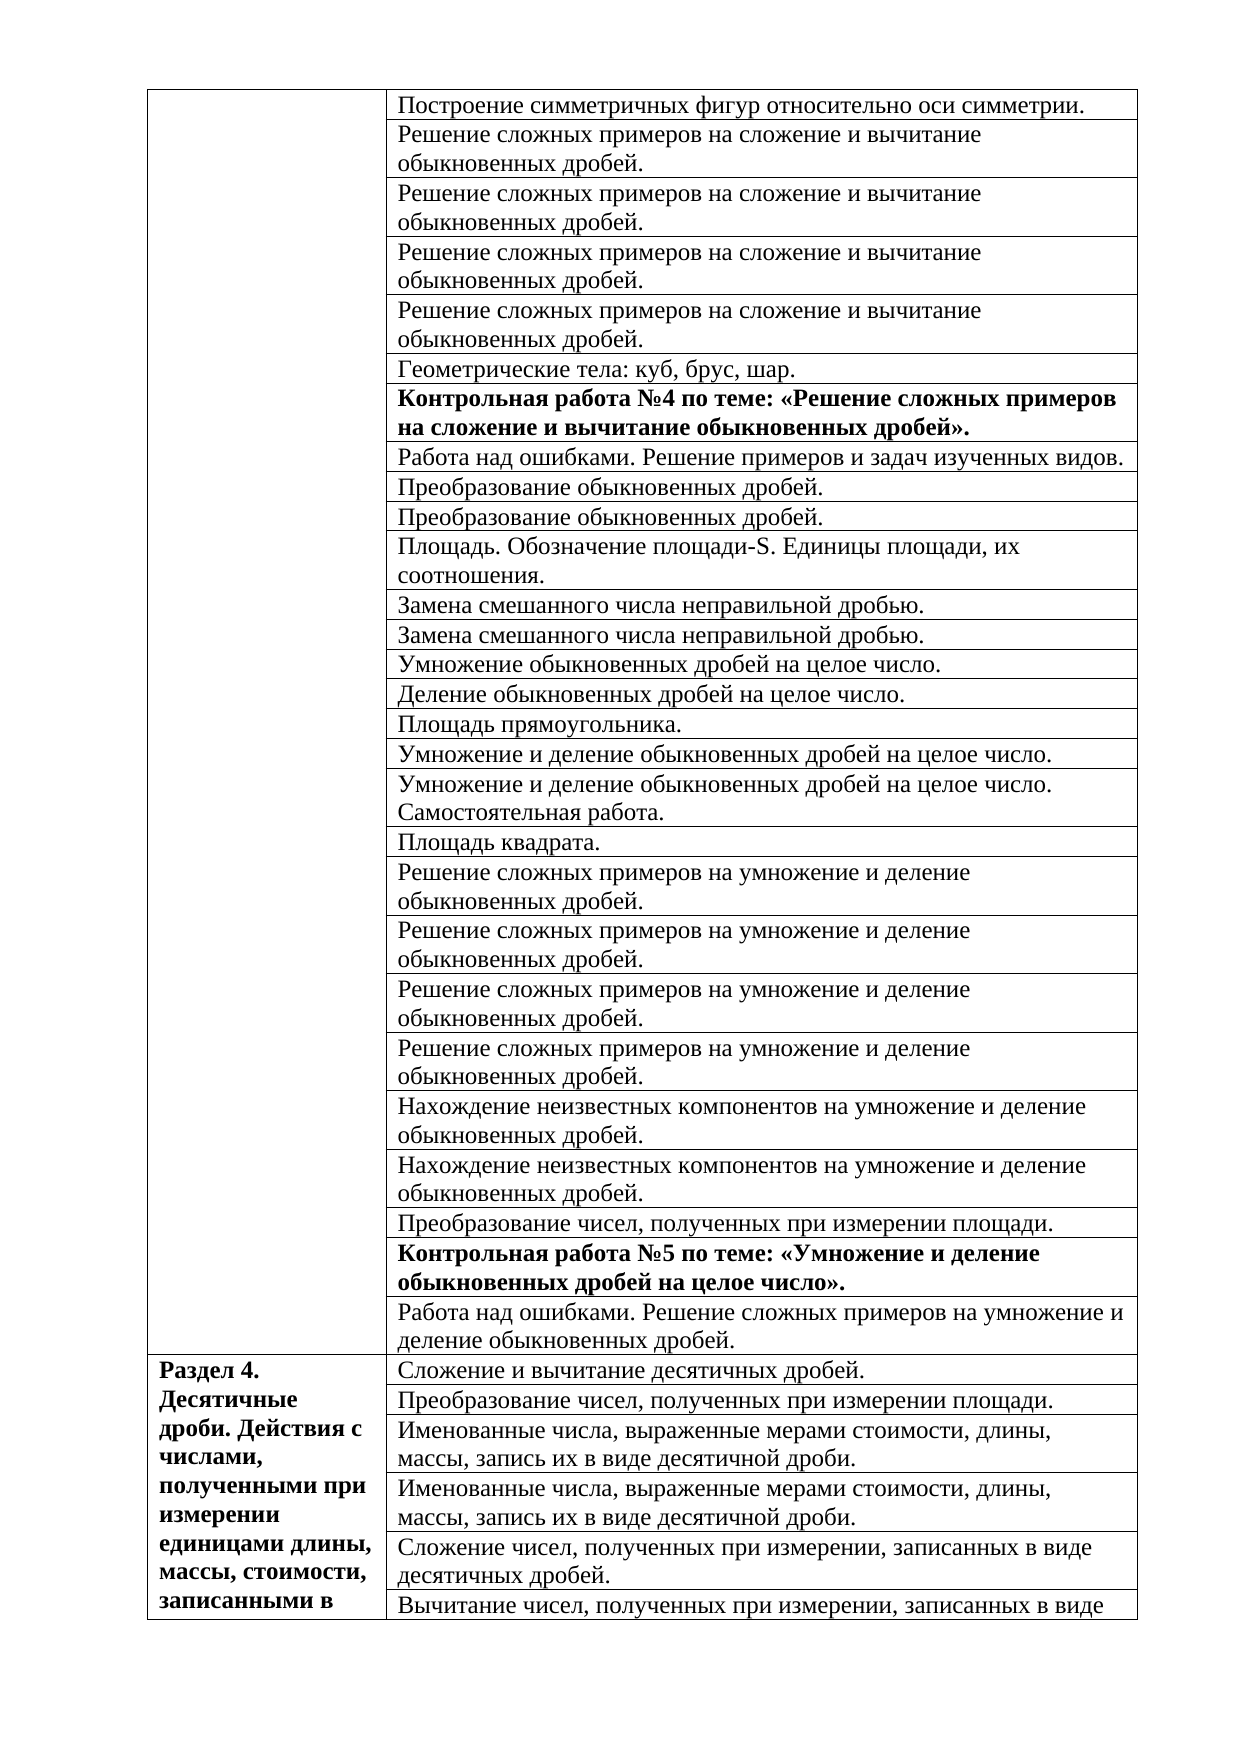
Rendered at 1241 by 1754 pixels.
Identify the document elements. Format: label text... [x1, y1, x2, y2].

table_cell Решение сложных примеров на умножение и деление обыкновенных дробей. [387, 916, 1137, 973]
table_cell Замена смешанного числа неправильной дробью. [387, 590, 1137, 619]
table_cell Работа над ошибками. Решение сложных примеров на умножение и деление обыкновенных дробей. [387, 1297, 1137, 1354]
table_cell Решение сложных примеров на сложение и вычитание обыкновенных дробей. [387, 295, 1137, 353]
table_cell Умножение обыкновенных дробей на целое число. [387, 650, 1137, 678]
table_cell Деление обыкновенных дробей на целое число. [387, 679, 1137, 708]
table_cell Решение сложных примеров на умножение и деление обыкновенных дробей. [387, 857, 1137, 914]
table_cell Площадь. Обозначение площади-S. Единицы площади, их соотношения. [387, 531, 1137, 589]
table_cell Замена смешанного числа неправильной дробью. [387, 620, 1137, 648]
table_cell Сложение чисел, полученных при измерении, записанных в виде десятичных дробей. [387, 1532, 1137, 1589]
table_cell Геометрические тела: куб, брус, шар. [387, 354, 1137, 382]
table_cell Преобразование чисел, полученных при измерении площади. [387, 1208, 1137, 1237]
table_cell Преобразование обыкновенных дробей. [387, 502, 1137, 530]
table_cell Контрольная работа №4 по теме: «Решение сложных примеров на сложение и вычитание обыкновенных дробей». [387, 384, 1137, 441]
table_cell Площадь прямоугольника. [387, 709, 1137, 738]
table_cell Преобразование чисел, полученных при измерении площади. [387, 1385, 1137, 1414]
table_cell Решение сложных примеров на сложение и вычитание обыкновенных дробей. [387, 120, 1137, 177]
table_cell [387, 1590, 1137, 1619]
table_cell Раздел 4. Десятичные дроби. Действия с числами, полученными при измерении единицами длины, массы, стоимости, записанными в виде десятичных дробей. (29 ч) [148, 1355, 386, 1619]
table_cell Именованные числа, выраженные мерами стоимости, длины, массы, запись их в виде десятичной дроби. [387, 1473, 1137, 1531]
table_cell Работа над ошибками. Решение примеров и задач изученных видов. [387, 442, 1137, 471]
table_cell Умножение и деление обыкновенных дробей на целое число. Самостоятельная работа. [387, 769, 1137, 826]
table_cell Умножение и деление обыкновенных дробей на целое число. [387, 739, 1137, 768]
table_cell Именованные числа, выраженные мерами стоимости, длины, массы, запись их в виде десятичной дроби. [387, 1415, 1137, 1472]
table_cell Сложение и вычитание десятичных дробей. [387, 1355, 1137, 1384]
table_cell Решение сложных примеров на сложение и вычитание обыкновенных дробей. [387, 178, 1137, 236]
table_cell Построение симметричных фигур относительно оси симметрии. [387, 90, 1137, 118]
table_cell Решение сложных примеров на умножение и деление обыкновенных дробей. [387, 974, 1137, 1032]
table_cell Нахождение неизвестных компонентов на умножение и деление обыкновенных дробей. [387, 1150, 1137, 1207]
table_cell Контрольная работа №5 по теме: «Умножение и деление обыкновенных дробей на целое число». [387, 1238, 1137, 1296]
table_cell Площадь квадрата. [387, 827, 1137, 856]
table_cell Преобразование обыкновенных дробей. [387, 472, 1137, 501]
table_cell Нахождение неизвестных компонентов на умножение и деление обыкновенных дробей. [387, 1091, 1137, 1149]
table_cell Решение сложных примеров на сложение и вычитание обыкновенных дробей. [387, 237, 1137, 294]
table_cell Решение сложных примеров на умножение и деление обыкновенных дробей. [387, 1033, 1137, 1090]
